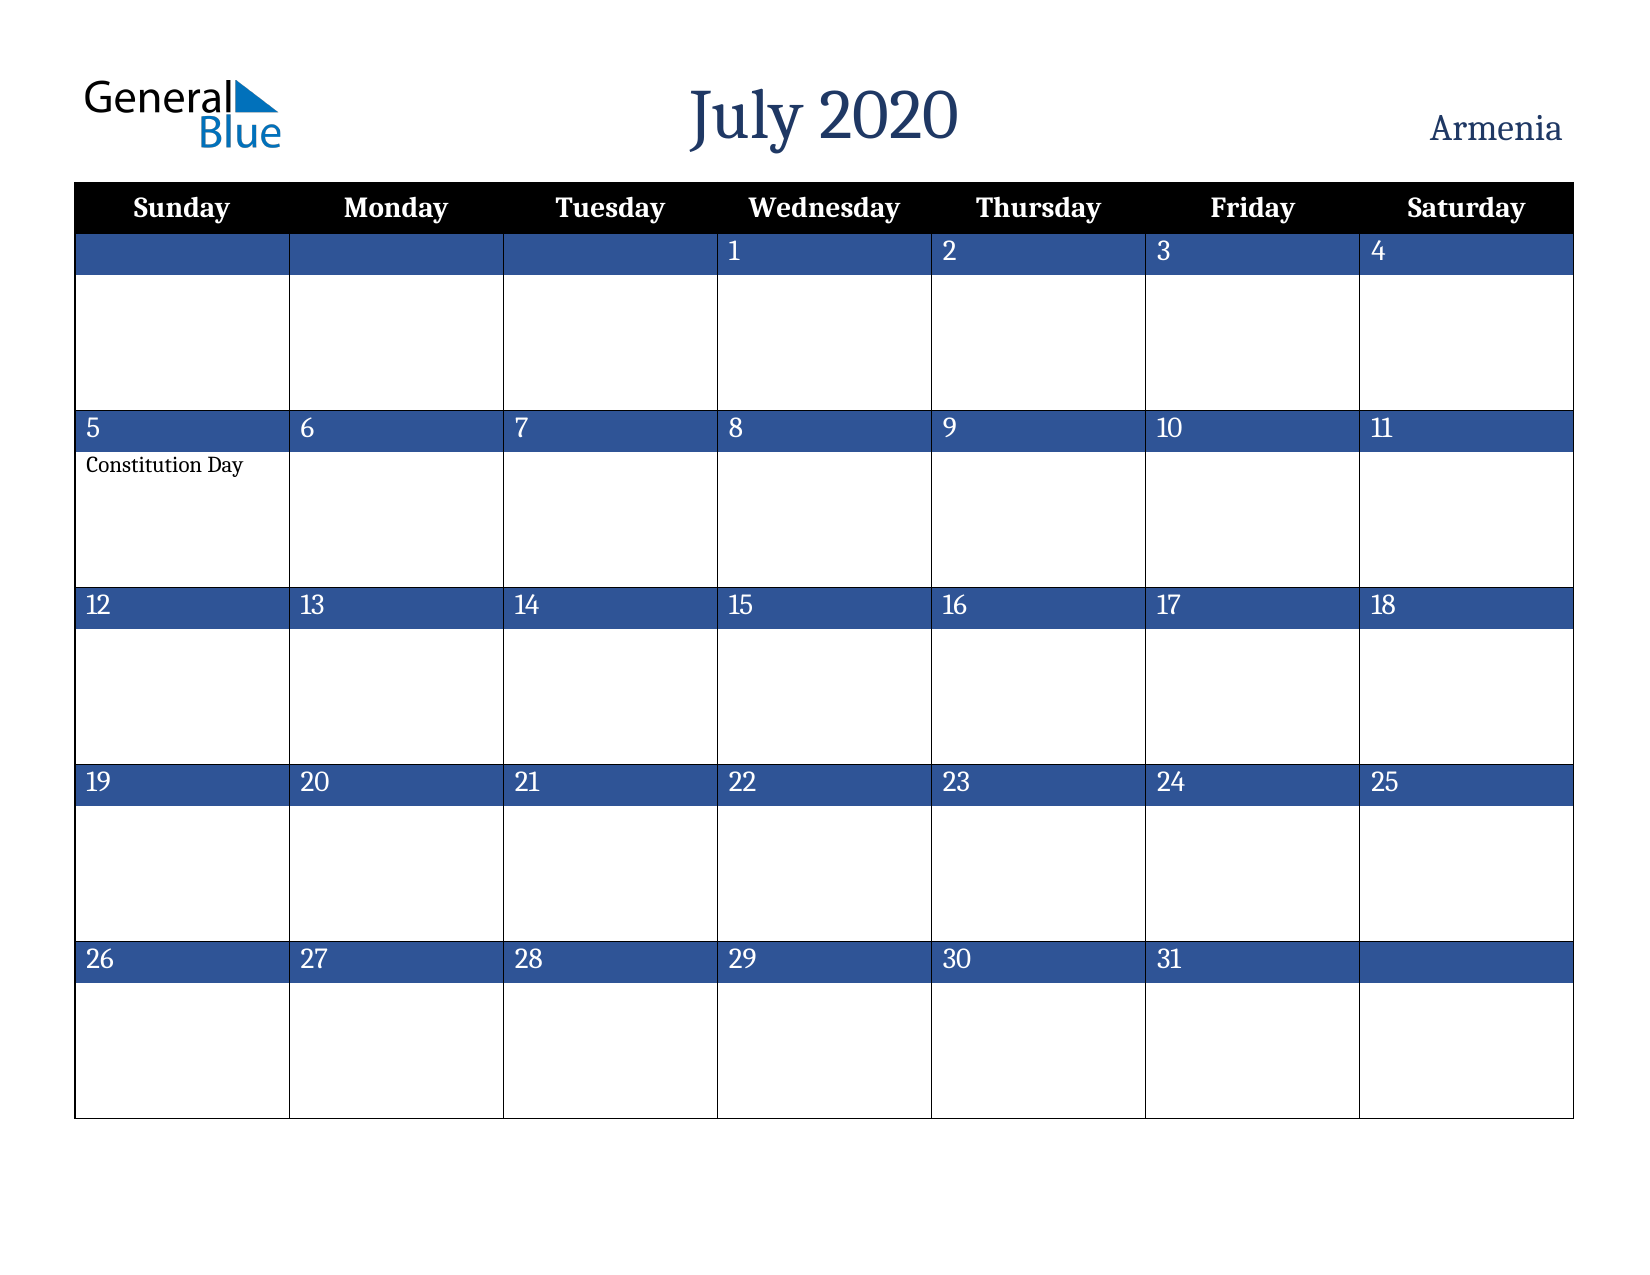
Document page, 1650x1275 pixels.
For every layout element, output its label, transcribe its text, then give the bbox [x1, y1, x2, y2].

table_cell [1146, 452, 1359, 587]
table_cell 5 [76, 411, 289, 452]
table_cell 12 [76, 588, 289, 629]
table_cell 22 [718, 765, 931, 806]
table_cell [290, 234, 503, 275]
table_cell [1146, 275, 1359, 410]
table_header Armenia [1146, 75, 1574, 182]
table_cell [718, 983, 931, 1118]
table_cell [504, 275, 717, 410]
table_cell 3 [1146, 234, 1359, 275]
table_cell 29 [718, 942, 931, 983]
table_cell 24 [1146, 765, 1359, 806]
table_cell Saturday [1360, 183, 1573, 233]
table_cell [718, 806, 931, 941]
table_cell 6 [290, 411, 503, 452]
table_cell [932, 629, 1145, 764]
table_cell 9 [932, 411, 1145, 452]
picture [85, 80, 281, 148]
table_cell [504, 452, 717, 587]
table_header [75, 75, 503, 182]
table_cell [76, 983, 289, 1118]
table_cell 27 [290, 942, 503, 983]
table_cell [504, 983, 717, 1118]
table_cell [504, 806, 717, 941]
table_cell [76, 629, 289, 764]
table_cell [504, 629, 717, 764]
table_cell [1146, 806, 1359, 941]
table_cell Sunday [76, 183, 289, 233]
table_cell [932, 806, 1145, 941]
table_cell 10 [1146, 411, 1359, 452]
table_cell 4 [1360, 234, 1573, 275]
table_cell 14 [504, 588, 717, 629]
table_cell [290, 983, 503, 1118]
table_cell 19 [76, 765, 289, 806]
table_cell 30 [932, 942, 1145, 983]
table_cell Tuesday [504, 183, 717, 233]
table_cell [1360, 452, 1573, 587]
table_cell 11 [1360, 411, 1573, 452]
table_cell 31 [1146, 942, 1359, 983]
table_cell Monday [290, 183, 503, 233]
table_cell 1 [718, 234, 931, 275]
table_cell 2 [932, 234, 1145, 275]
table_cell [718, 275, 931, 410]
table_cell [932, 983, 1145, 1118]
table_cell [1360, 983, 1573, 1118]
table_cell 13 [290, 588, 503, 629]
table_cell [290, 275, 503, 410]
table_cell 23 [932, 765, 1145, 806]
table_cell 28 [504, 942, 717, 983]
table_cell [290, 629, 503, 764]
table_cell [1360, 275, 1573, 410]
table_cell 18 [1360, 588, 1573, 629]
table_cell [1146, 629, 1359, 764]
table_cell [1360, 629, 1573, 764]
table_cell [718, 452, 931, 587]
table_cell [76, 234, 289, 275]
table_cell [932, 275, 1145, 410]
table_cell Wednesday [718, 183, 931, 233]
table_cell [76, 275, 289, 410]
table_cell 20 [290, 765, 503, 806]
table_cell 26 [76, 942, 289, 983]
table_cell [1360, 942, 1573, 983]
table_cell 15 [718, 588, 931, 629]
table_cell Constitution Day [76, 452, 289, 587]
table_cell [504, 234, 717, 275]
table_cell [718, 629, 931, 764]
table_cell 16 [932, 588, 1145, 629]
table_cell [1146, 983, 1359, 1118]
table_cell [290, 806, 503, 941]
table_cell [290, 452, 503, 587]
table_cell [76, 806, 289, 941]
table_cell [932, 452, 1145, 587]
table_cell [1360, 806, 1573, 941]
table_cell 25 [1360, 765, 1573, 806]
table_header July 2020 [503, 75, 1146, 182]
table_cell Friday [1146, 183, 1359, 233]
table_cell Thursday [932, 183, 1145, 233]
table_cell 7 [504, 411, 717, 452]
table_cell 21 [504, 765, 717, 806]
table_cell 8 [718, 411, 931, 452]
table_cell 17 [1146, 588, 1359, 629]
